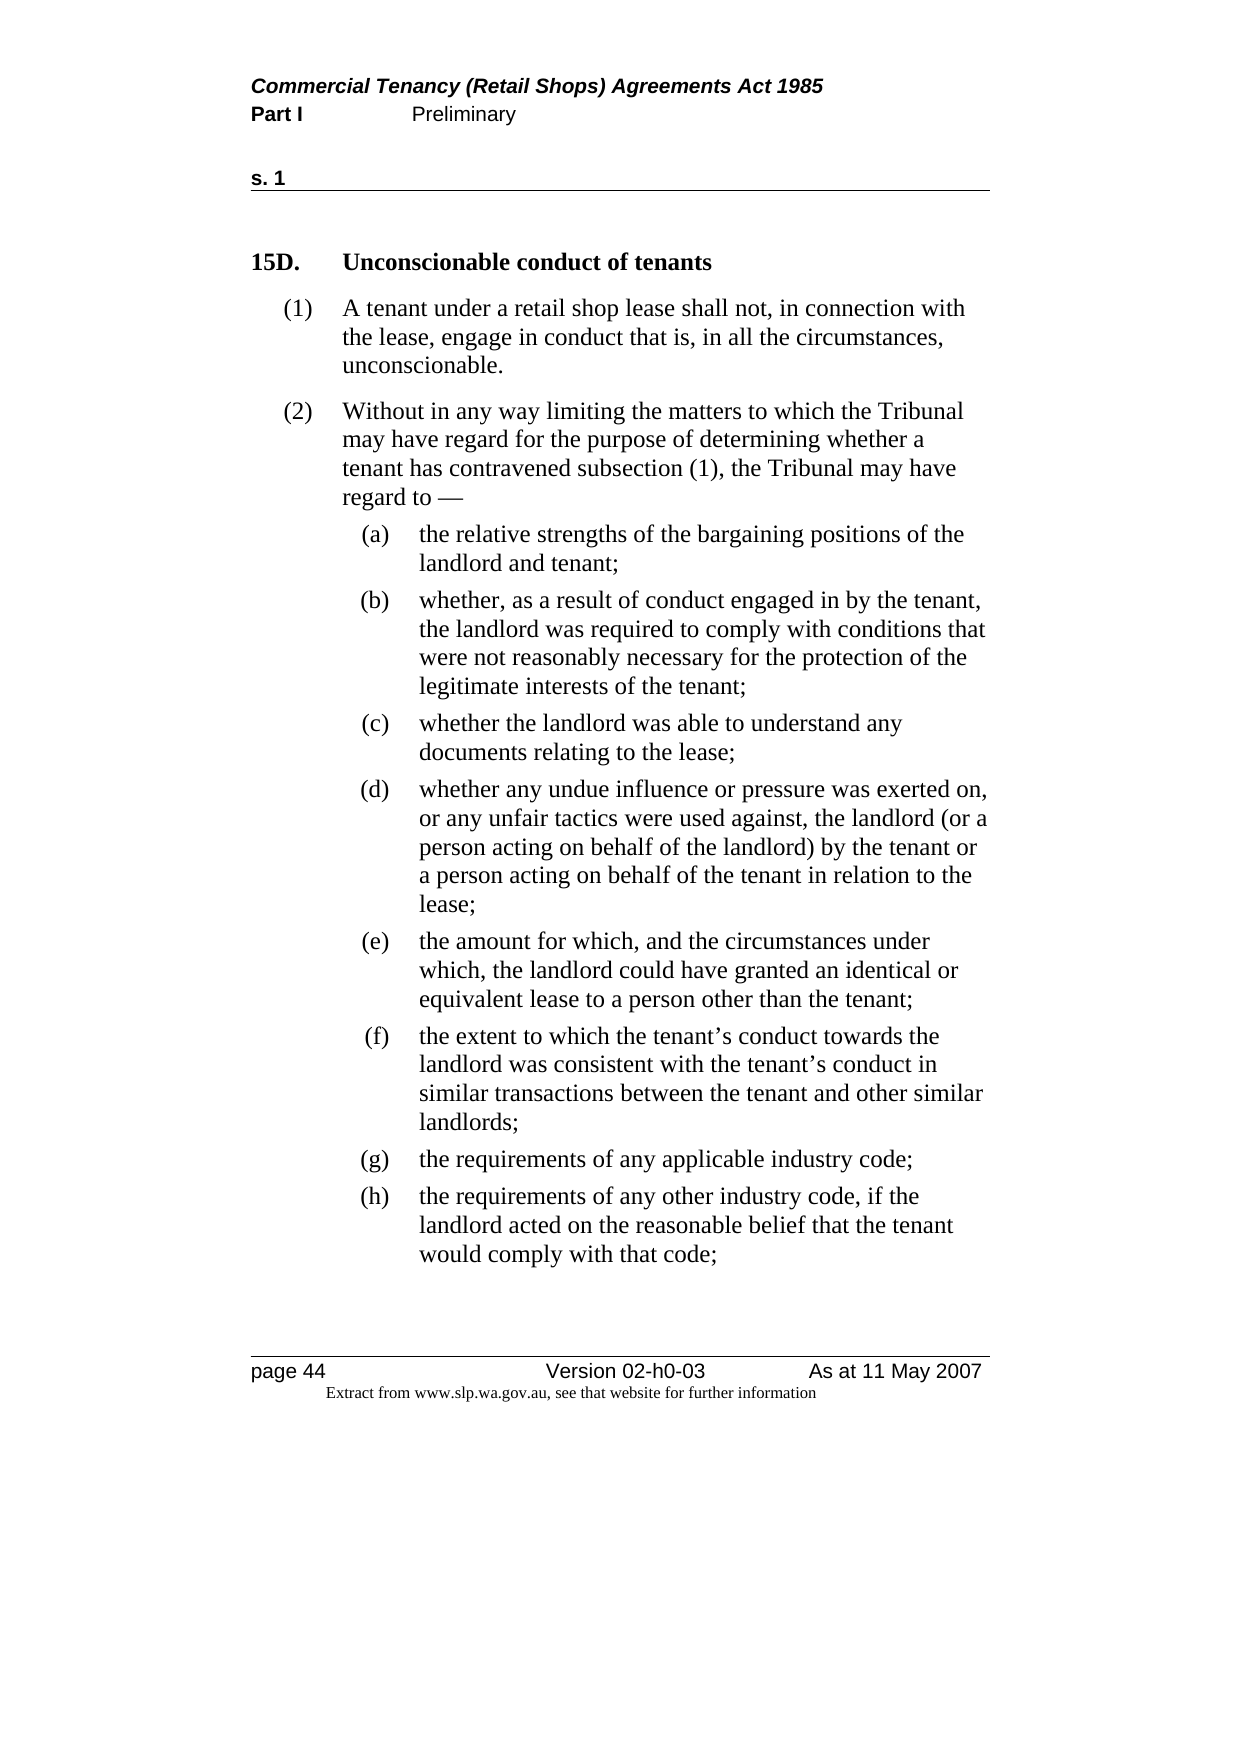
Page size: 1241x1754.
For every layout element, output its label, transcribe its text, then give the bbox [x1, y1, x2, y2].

text (a) the relative strengths of the bargaining positions of the landlord and tenant; [251, 519, 990, 577]
text (1) A tenant under a retail shop lease shall not, in connection with the lease, engage in conduct that is, in all the circumstances, unconscionable. [251, 293, 990, 379]
text (c) whether the landlord was able to understand any documents relating to the lease; [251, 708, 990, 766]
subtitle 15D. Unconscionable conduct of tenants [251, 247, 990, 276]
text (b) whether, as a result of conduct engaged in by the tenant, the landlord was required to comply with conditions that were not reasonably necessary for the protection of the legitimate interests of the tenant; [251, 585, 990, 700]
text (e) the amount for which, and the circumstances under which, the landlord could have granted an identical or equivalent lease to a person other than the tenant; [251, 926, 990, 1012]
text (2) Without in any way limiting the matters to which the Tribunal may have regard for the purpose of determining whether a tenant has contravened subsection (1), the Tribunal may have regard to — [251, 396, 990, 511]
text (g) the requirements of any applicable industry code; [251, 1144, 990, 1173]
text (d) whether any undue influence or pressure was exerted on, or any unfair tactics were used against, the landlord (or a person acting on behalf of the landlord) by the tenant or a person acting on behalf of the tenant in relation to the lease; [251, 774, 990, 918]
text (h) the requirements of any other industry code, if the landlord acted on the reasonable belief that the tenant would comply with that code; [251, 1181, 990, 1267]
text (f) the extent to which the tenant’s conduct towards the landlord was consistent with the tenant’s conduct in similar transactions between the tenant and other similar landlords; [251, 1021, 990, 1136]
